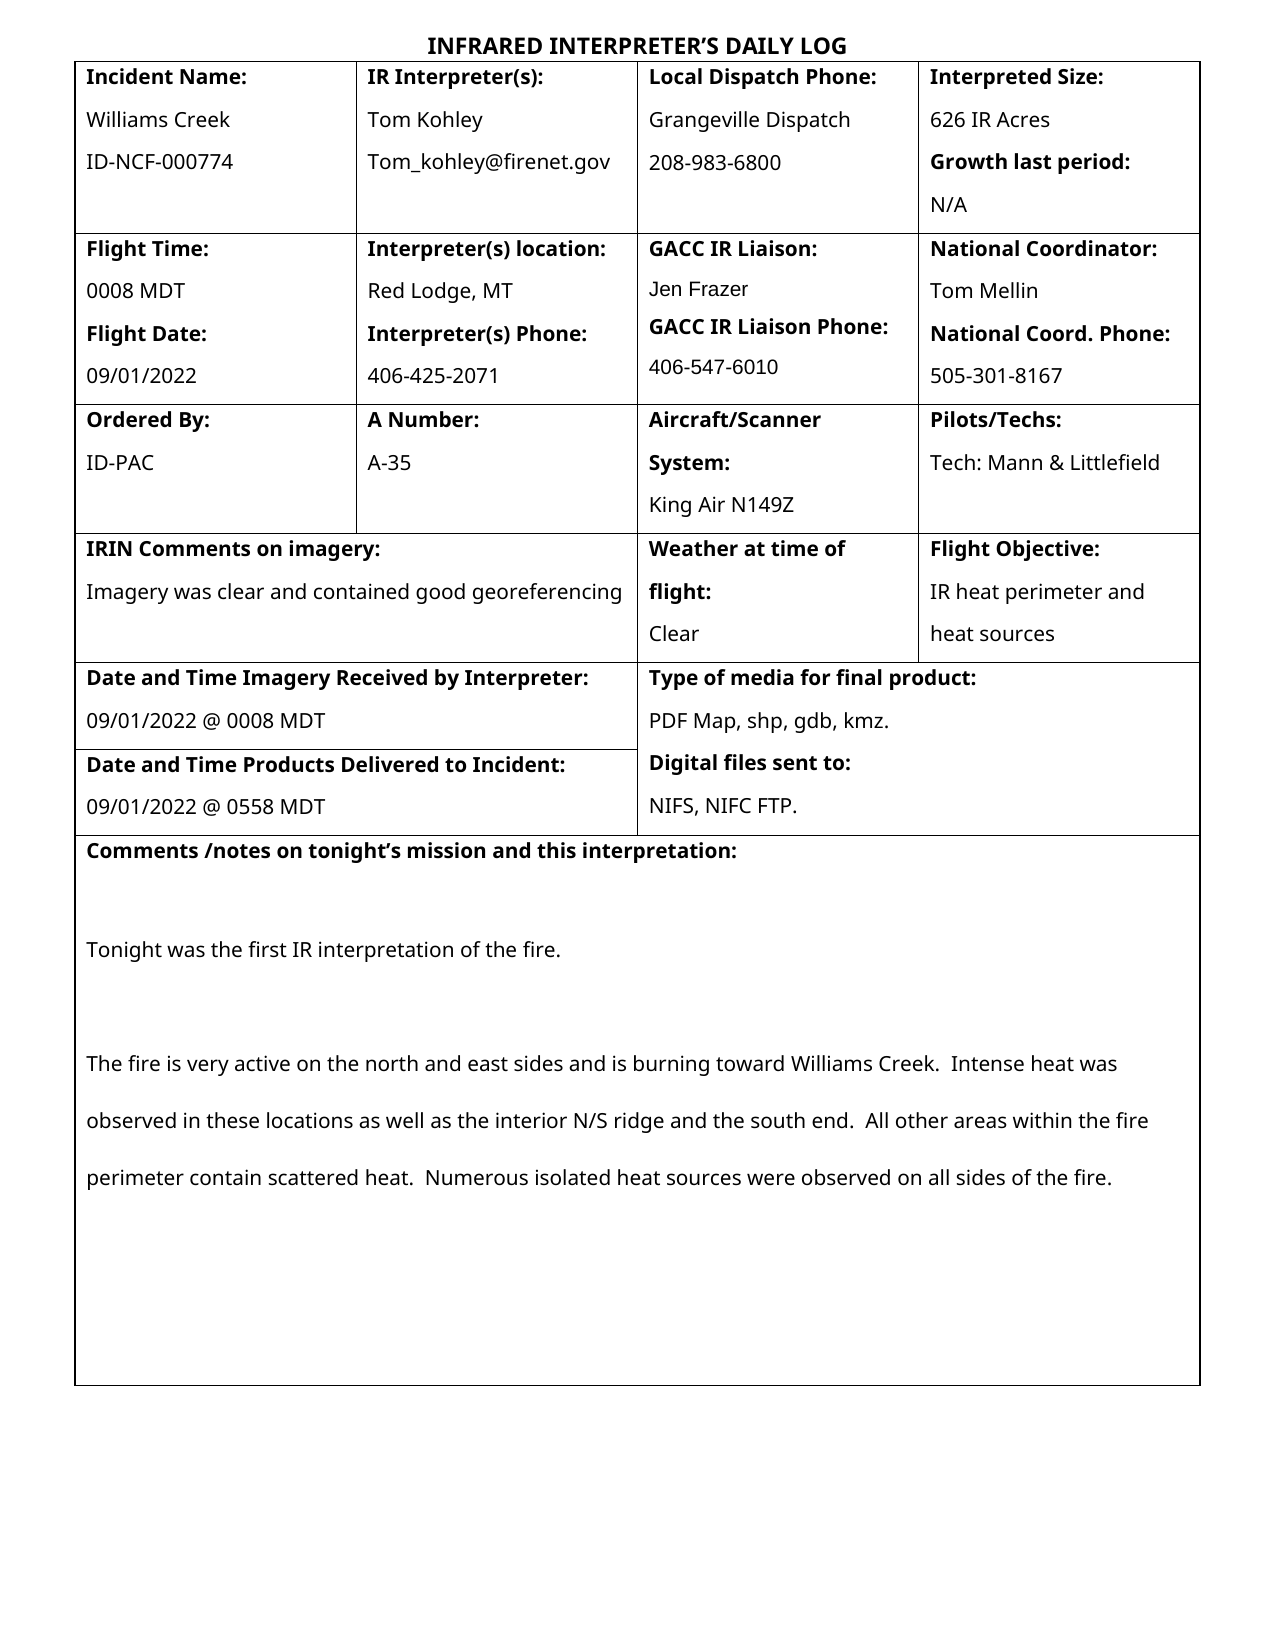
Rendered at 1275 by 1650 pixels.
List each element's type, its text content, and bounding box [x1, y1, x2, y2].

table_cell National Coordinator: Tom Mellin National Coord. Phone: 505-301-8167 [919, 234, 1199, 404]
table_header Interpreted Size: 626 IR Acres Growth last period: N/A [919, 62, 1199, 233]
table_cell IRIN Comments on imagery: Imagery was clear and contained good georeferencing [76, 534, 637, 662]
table_cell Date and Time Imagery Received by Interpreter: 09/01/2022 @ 0008 MDT [76, 663, 637, 749]
table_cell Aircraft/Scanner System: King Air N149Z [638, 405, 918, 533]
table_cell Pilots/Techs: Tech: Mann & Littlefield [919, 405, 1199, 533]
table_header IR Interpreter(s): Tom Kohley Tom_kohley@firenet.gov [357, 62, 637, 233]
table_header Incident Name: Williams Creek ID-NCF-000774 [76, 62, 356, 233]
table_cell Flight Time: 0008 MDT Flight Date: 09/01/2022 [76, 234, 356, 404]
table_cell Weather at time of flight: Clear [638, 534, 918, 662]
table_cell Comments /notes on tonight’s mission and this interpretation: Tonight was the first IR interpretation of the fire. The fire is very active on the north and east sides and is burning toward Williams Creek. Intense heat was observed in these locations as well as the interior N/S ridge and the south end. All other areas within the fire perimeter contain scattered heat. Numerous isolated heat sources were observed on all sides of the fire. [76, 836, 1199, 1384]
table_cell Flight Objective: IR heat perimeter and heat sources [919, 534, 1199, 662]
table_cell A Number: A-35 [357, 405, 637, 533]
table_header Local Dispatch Phone: Grangeville Dispatch 208-983-6800 [638, 62, 918, 233]
table_cell Interpreter(s) location: Red Lodge, MT Interpreter(s) Phone: 406-425-2071 [357, 234, 637, 404]
table_cell GACC IR Liaison: Jen Frazer GACC IR Liaison Phone: 406-547-6010 [638, 234, 918, 404]
table_cell Date and Time Products Delivered to Incident: 09/01/2022 @ 0558 MDT [76, 750, 637, 835]
table_cell Ordered By: ID-PAC [76, 405, 356, 533]
table_cell Type of media for final product: PDF Map, shp, gdb, kmz. Digital files sent to: NIFS, NIFC FTP. [638, 663, 1199, 835]
